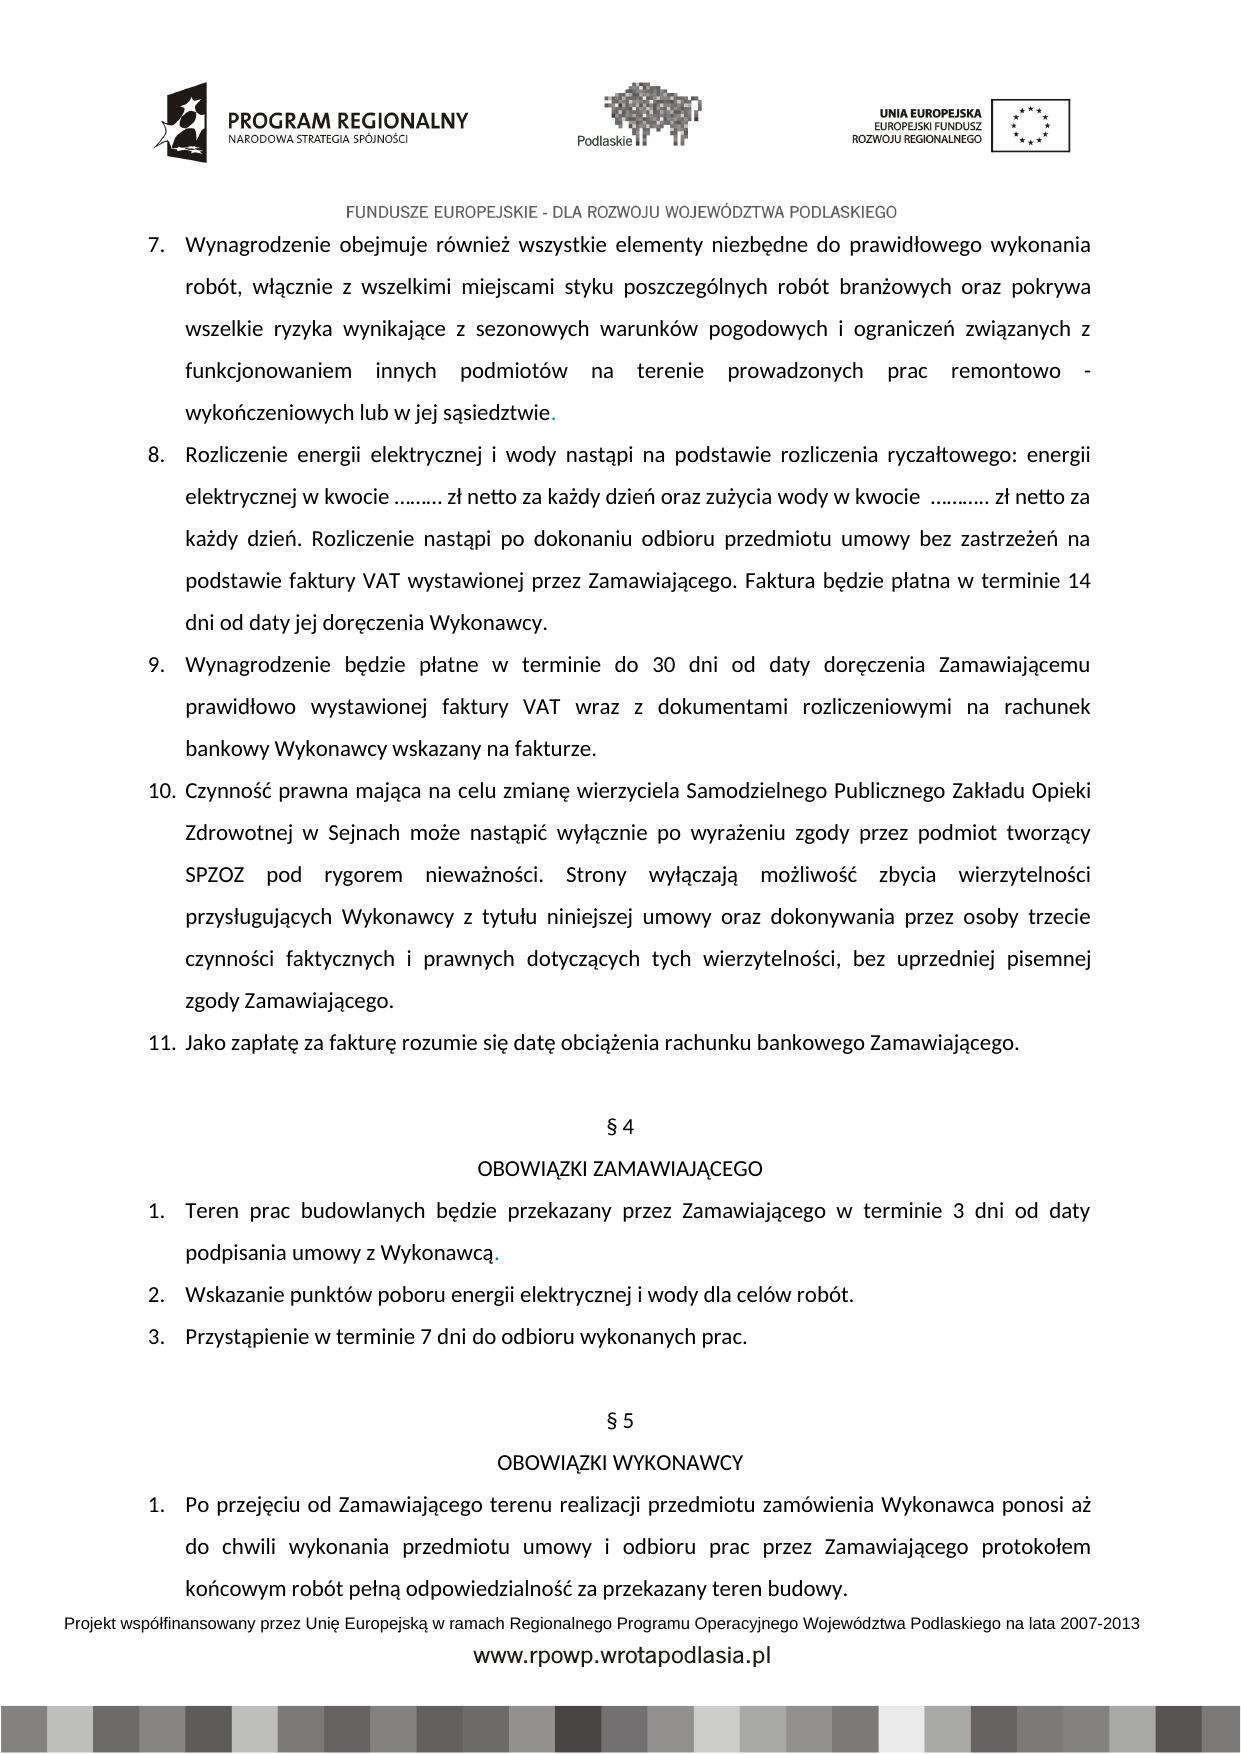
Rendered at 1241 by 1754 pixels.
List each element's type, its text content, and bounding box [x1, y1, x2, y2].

text OBOWIĄZKI ZAMAWIAJĄCEGO [148, 1154, 1093, 1182]
list Teren prac budowlanych będzie przekazany przez Zamawiającego w terminie 3 dni od daty podpisania umowy z Wykonawcą. [148, 1196, 1093, 1266]
picture [147, 73, 1093, 231]
text OBOWIĄZKI WYKONAWCY [148, 1448, 1093, 1476]
list Przystąpienie w terminie 7 dni do odbioru wykonanych prac. [148, 1322, 1093, 1350]
list Wynagrodzenie obejmuje również wszystkie elementy niezbędne do prawidłowego wykonania robót, włącznie z wszelkimi miejscami styku poszczególnych robót branżowych oraz pokrywa wszelkie ryzyka wynikające z sezonowych warunków pogodowych i ograniczeń związanych z funkcjonowaniem innych podmiotów na terenie prowadzonych prac remontowo - wykończeniowych lub w jej sąsiedztwie. [148, 231, 1093, 426]
list Po przejęciu od Zamawiającego terenu realizacji przedmiotu zamówienia Wykonawca ponosi aż do chwili wykonania przedmiotu umowy i odbioru prac przez Zamawiającego protokołem końcowym robót pełną odpowiedzialność za przekazany teren budowy. [148, 1490, 1093, 1602]
list Rozliczenie energii elektrycznej i wody nastąpi na podstawie rozliczenia ryczałtowego: energii elektrycznej w kwocie ……… zł netto za każdy dzień oraz zużycia wody w kwocie ……….. zł netto za każdy dzień. Rozliczenie nastąpi po dokonaniu odbioru przedmiotu umowy bez zastrzeżeń na podstawie faktury VAT wystawionej przez Zamawiającego. Faktura będzie płatna w terminie 14 dni od daty jej doręczenia Wykonawcy. [148, 440, 1093, 636]
list Jako zapłatę za fakturę rozumie się datę obciążenia rachunku bankowego Zamawiającego. [148, 1028, 1093, 1056]
text § 4 [148, 1112, 1093, 1140]
list Wskazanie punktów poboru energii elektrycznej i wody dla celów robót. [148, 1280, 1093, 1308]
picture [0, 1636, 1241, 1754]
text § 5 [148, 1406, 1093, 1434]
list Wynagrodzenie będzie płatne w terminie do 30 dni od daty doręczenia Zamawiającemu prawidłowo wystawionej faktury VAT wraz z dokumentami rozliczeniowymi na rachunek bankowy Wykonawcy wskazany na fakturze. [148, 650, 1093, 762]
list Czynność prawna mająca na celu zmianę wierzyciela Samodzielnego Publicznego Zakładu Opieki Zdrowotnej w Sejnach może nastąpić wyłącznie po wyrażeniu zgody przez podmiot tworzący SPZOZ pod rygorem nieważności. Strony wyłączają możliwość zbycia wierzytelności przysługujących Wykonawcy z tytułu niniejszej umowy oraz dokonywania przez osoby trzecie czynności faktycznych i prawnych dotyczących tych wierzytelności, bez uprzedniej pisemnej zgody Zamawiającego. [148, 776, 1093, 1014]
